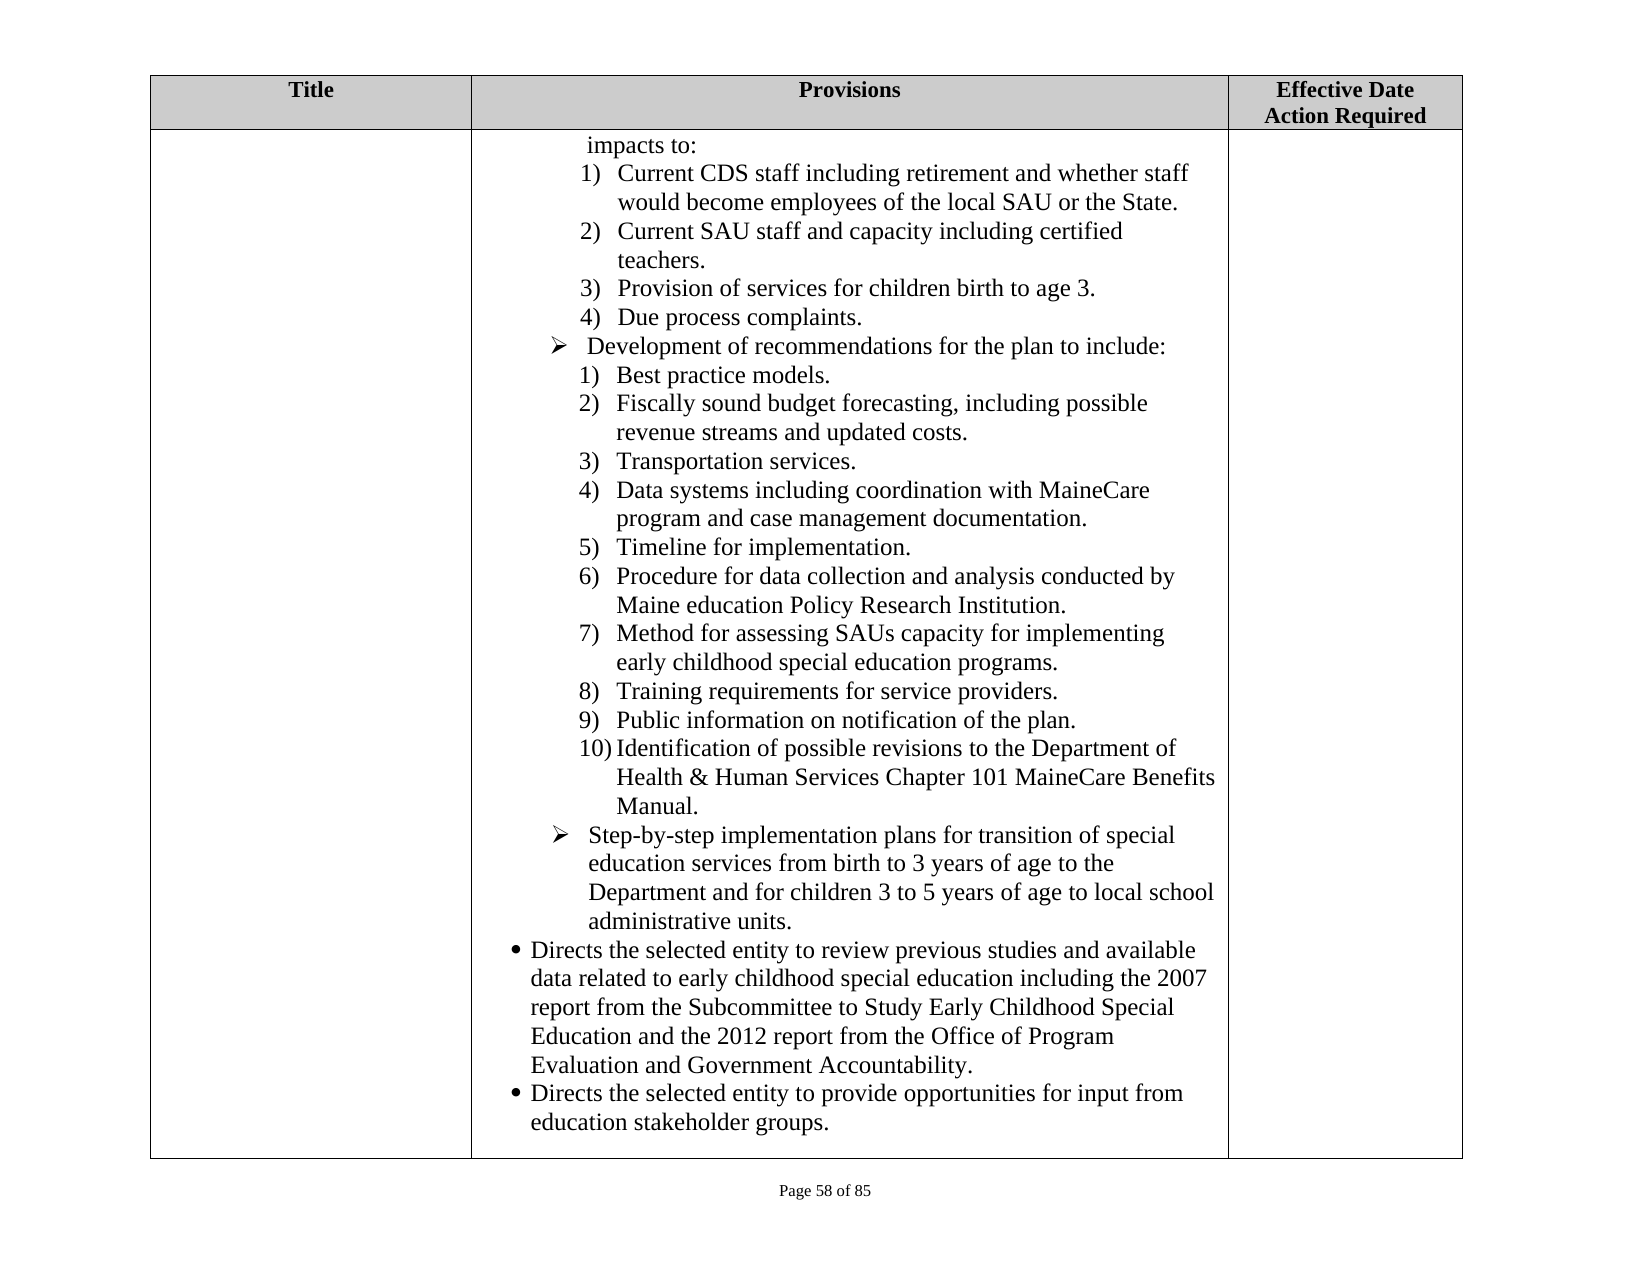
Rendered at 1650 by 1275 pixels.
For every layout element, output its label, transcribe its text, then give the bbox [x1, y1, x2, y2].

table_header Provisions [472, 76, 1228, 129]
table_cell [472, 130, 1228, 1158]
table_header Effective Date Action Required [1229, 76, 1462, 129]
table_header Title [151, 76, 471, 129]
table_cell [1229, 130, 1462, 1158]
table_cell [151, 130, 471, 1158]
